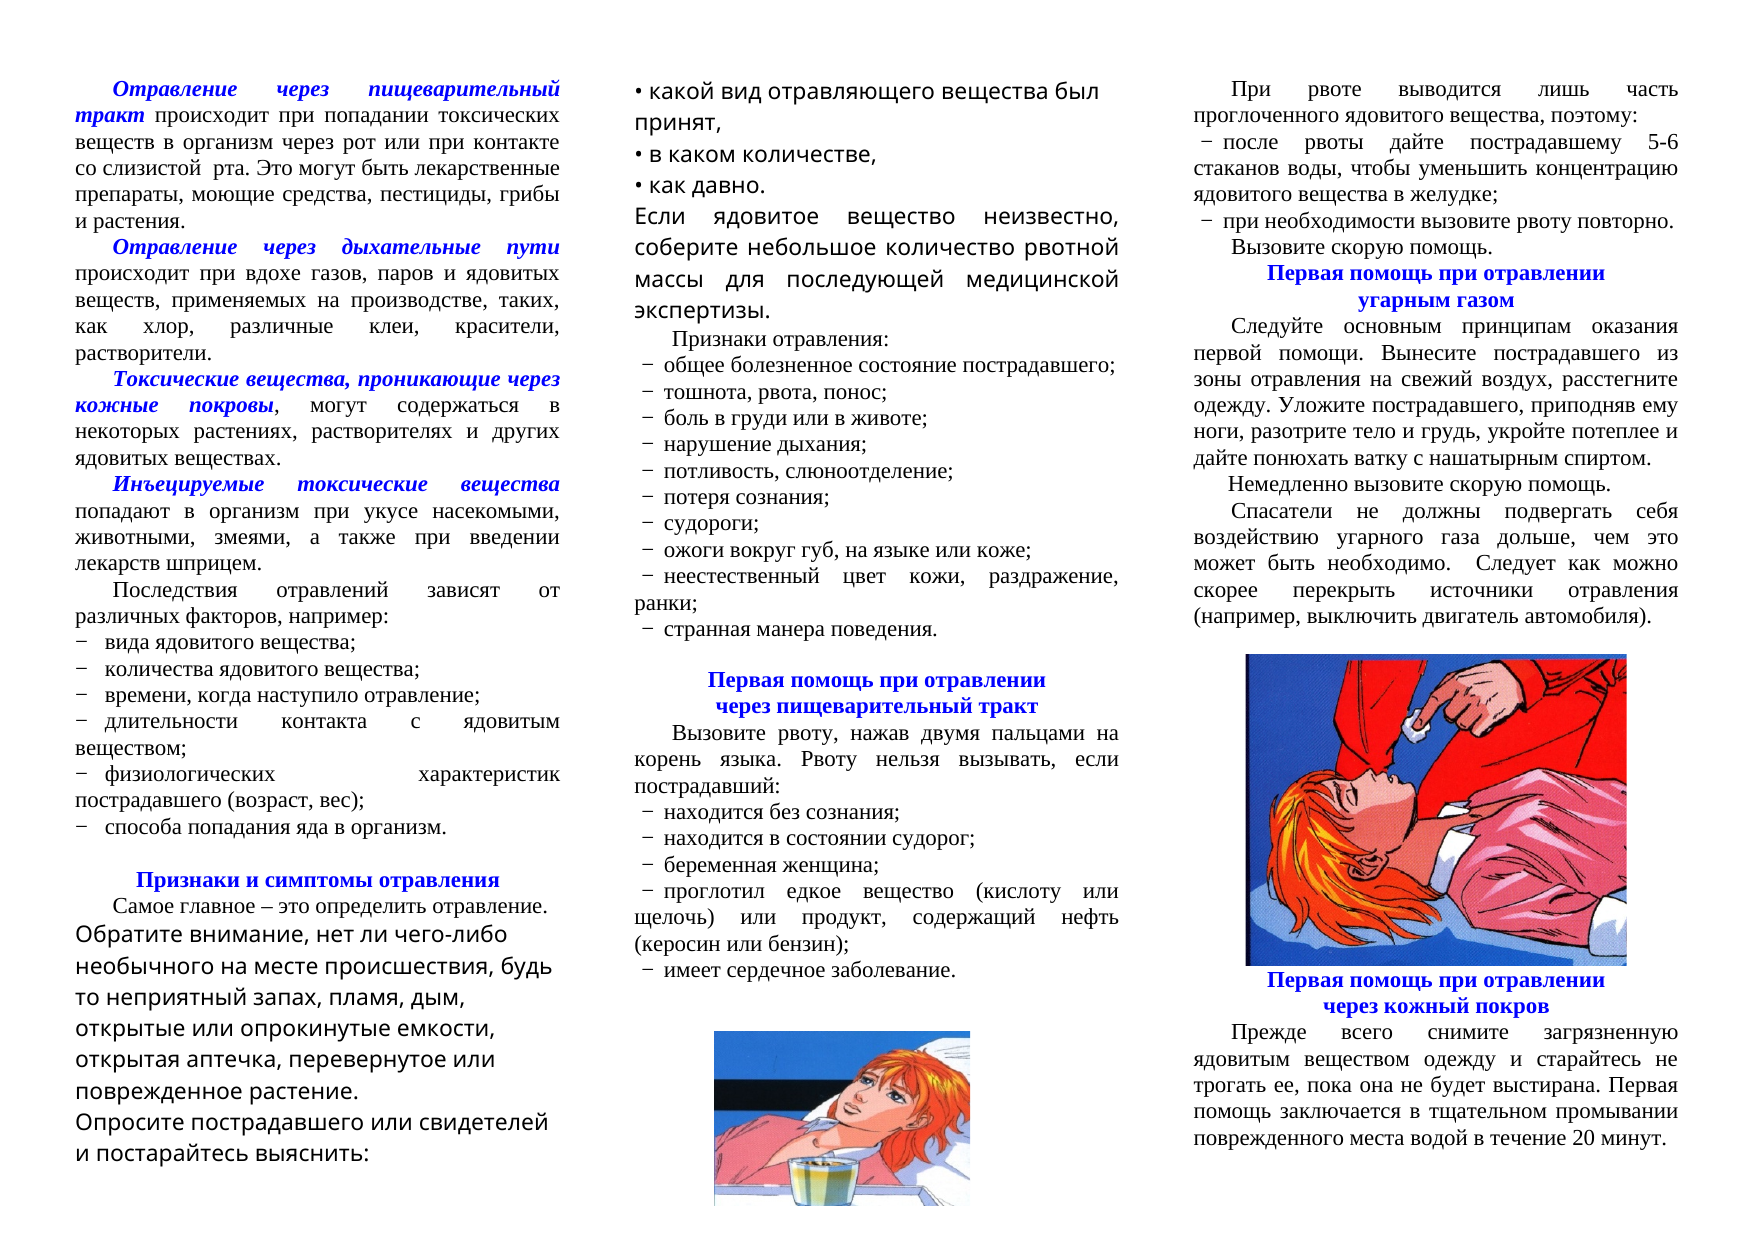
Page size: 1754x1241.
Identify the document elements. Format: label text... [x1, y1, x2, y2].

list времени, когда наступило отравление; [75, 681, 560, 707]
list беременная женщина; [634, 851, 1119, 877]
text Первая помощь при отравлении [1193, 966, 1679, 992]
text • какой вид отравляющего вещества был принят, [634, 75, 1119, 137]
list находится в состоянии судорог; [634, 824, 1119, 851]
text • как давно. [634, 169, 1119, 200]
list вида ядовитого вещества; [75, 628, 560, 655]
text угарным газом [1193, 286, 1679, 312]
list общее болезненное состояние пострадавшего; [634, 351, 1119, 378]
text Первая помощь при отравлении [634, 666, 1119, 693]
list количества ядовитого вещества; [75, 655, 560, 681]
list ожоги вокруг губ, на языке или коже; [634, 536, 1119, 562]
text Прежде всего снимите загрязненную ядовитым веществом одежду и старайтесь не трогать ее, пока она не будет выстирана. Первая помощь заключается в тщательном промывании поврежденного места водой в течение 20 минут. [1193, 1018, 1679, 1150]
text Немедленно вызовите скорую помощь. [1193, 470, 1679, 497]
list неестественный цвет кожи, раздражение, ранки; [634, 562, 1119, 615]
text Последствия отравлений зависят от различных факторов, например: [75, 576, 560, 628]
text Отравление через дыхательные пути происходит при вдохе газов, паров и ядовитых веществ, применяемых на производстве, таких, как хлор, различные клеи, красители, растворители. [75, 233, 560, 365]
list способа попадания яда в организм. [75, 813, 560, 839]
list тошнота, рвота, понос; [634, 378, 1119, 404]
list нарушение дыхания; [634, 430, 1119, 457]
text Вызовите скорую помощь. [1193, 233, 1679, 259]
list физиологических характеристик пострадавшего (возраст, вес); [75, 760, 560, 813]
list потливость, слюноотделение; [634, 457, 1119, 483]
text Спасатели не должны подвергать себя воздействию угарного газа дольше, чем это может быть необходимо. Следует как можно скорее перекрыть источники отравления (например, выключить двигатель автомобиля). [1193, 497, 1679, 628]
picture [1245, 654, 1627, 966]
list потеря сознания; [634, 483, 1119, 509]
list имеет сердечное заболевание. [634, 956, 1119, 982]
text Вызовите рвоту, нажав двумя пальцами на корень языка. Рвоту нельзя вызывать, если пострадавший: [634, 719, 1119, 798]
text Признаки отравления: [634, 325, 1119, 351]
text Признаки и симптомы отравления [75, 866, 560, 892]
list находится без сознания; [634, 798, 1119, 824]
text Отравление через пищеварительный тракт происходит при попадании токсических веществ в организм через рот или при контакте со слизистой рта. Это могут быть лекарственные препараты, моющие средства, пестициды, грибы и растения. [75, 75, 560, 233]
list после рвоты дайте пострадавшему 5-6 стаканов воды, чтобы уменьшить концентрацию ядовитого вещества в желудке; [1193, 128, 1679, 207]
list проглотил едкое вещество (кислоту или щелочь) или продукт, содержащий нефть (керосин или бензин); [634, 877, 1119, 956]
text Следуйте основным принципам оказания первой помощи. Вынесите пострадавшего из зоны отравления на свежий воздух, расстегните одежду. Уложите пострадавшего, приподняв ему ноги, разотрите тело и грудь, укройте потеплее и дайте понюхать ватку с нашатырным спиртом. [1193, 312, 1679, 470]
text Первая помощь при отравлении [1193, 259, 1679, 286]
list судороги; [634, 509, 1119, 536]
text Инъецируемые токсические вещества попадают в организм при укусе насекомыми, животными, змеями, а также при введении лекарств шприцем. [75, 470, 560, 576]
list боль в груди или в животе; [634, 404, 1119, 430]
text Самое главное – это определить отравление. [75, 892, 560, 918]
text Опросите пострадавшего или свидетелей и постарайтесь выяснить: [75, 1106, 560, 1168]
text Токсические вещества, проникающие через кожные покровы, могут содержаться в некоторых растениях, растворителях и других ядовитых веществах. [75, 365, 560, 470]
picture [714, 1031, 971, 1206]
text Обратите внимание, нет ли чего-либо необычного на месте происшествия, будь то неприятный запах, пламя, дым, открытые или опрокинутые емкости, открытая аптечка, перевернутое или поврежденное растение. [75, 918, 560, 1106]
list при необходимости вызовите рвоту повторно. [1193, 207, 1679, 233]
text При рвоте выводится лишь часть проглоченного ядовитого вещества, поэтому: [1193, 75, 1679, 128]
text Если ядовитое вещество неизвестно, соберите небольшое количество рвотной массы для последующей медицинской экспертизы. [634, 200, 1119, 325]
text через кожный покров [1193, 992, 1679, 1018]
text через пищеварительный тракт [634, 693, 1119, 719]
list длительности контакта с ядовитым веществом; [75, 707, 560, 760]
list странная манера поведения. [634, 615, 1119, 641]
text • в каком количестве, [634, 137, 1119, 169]
